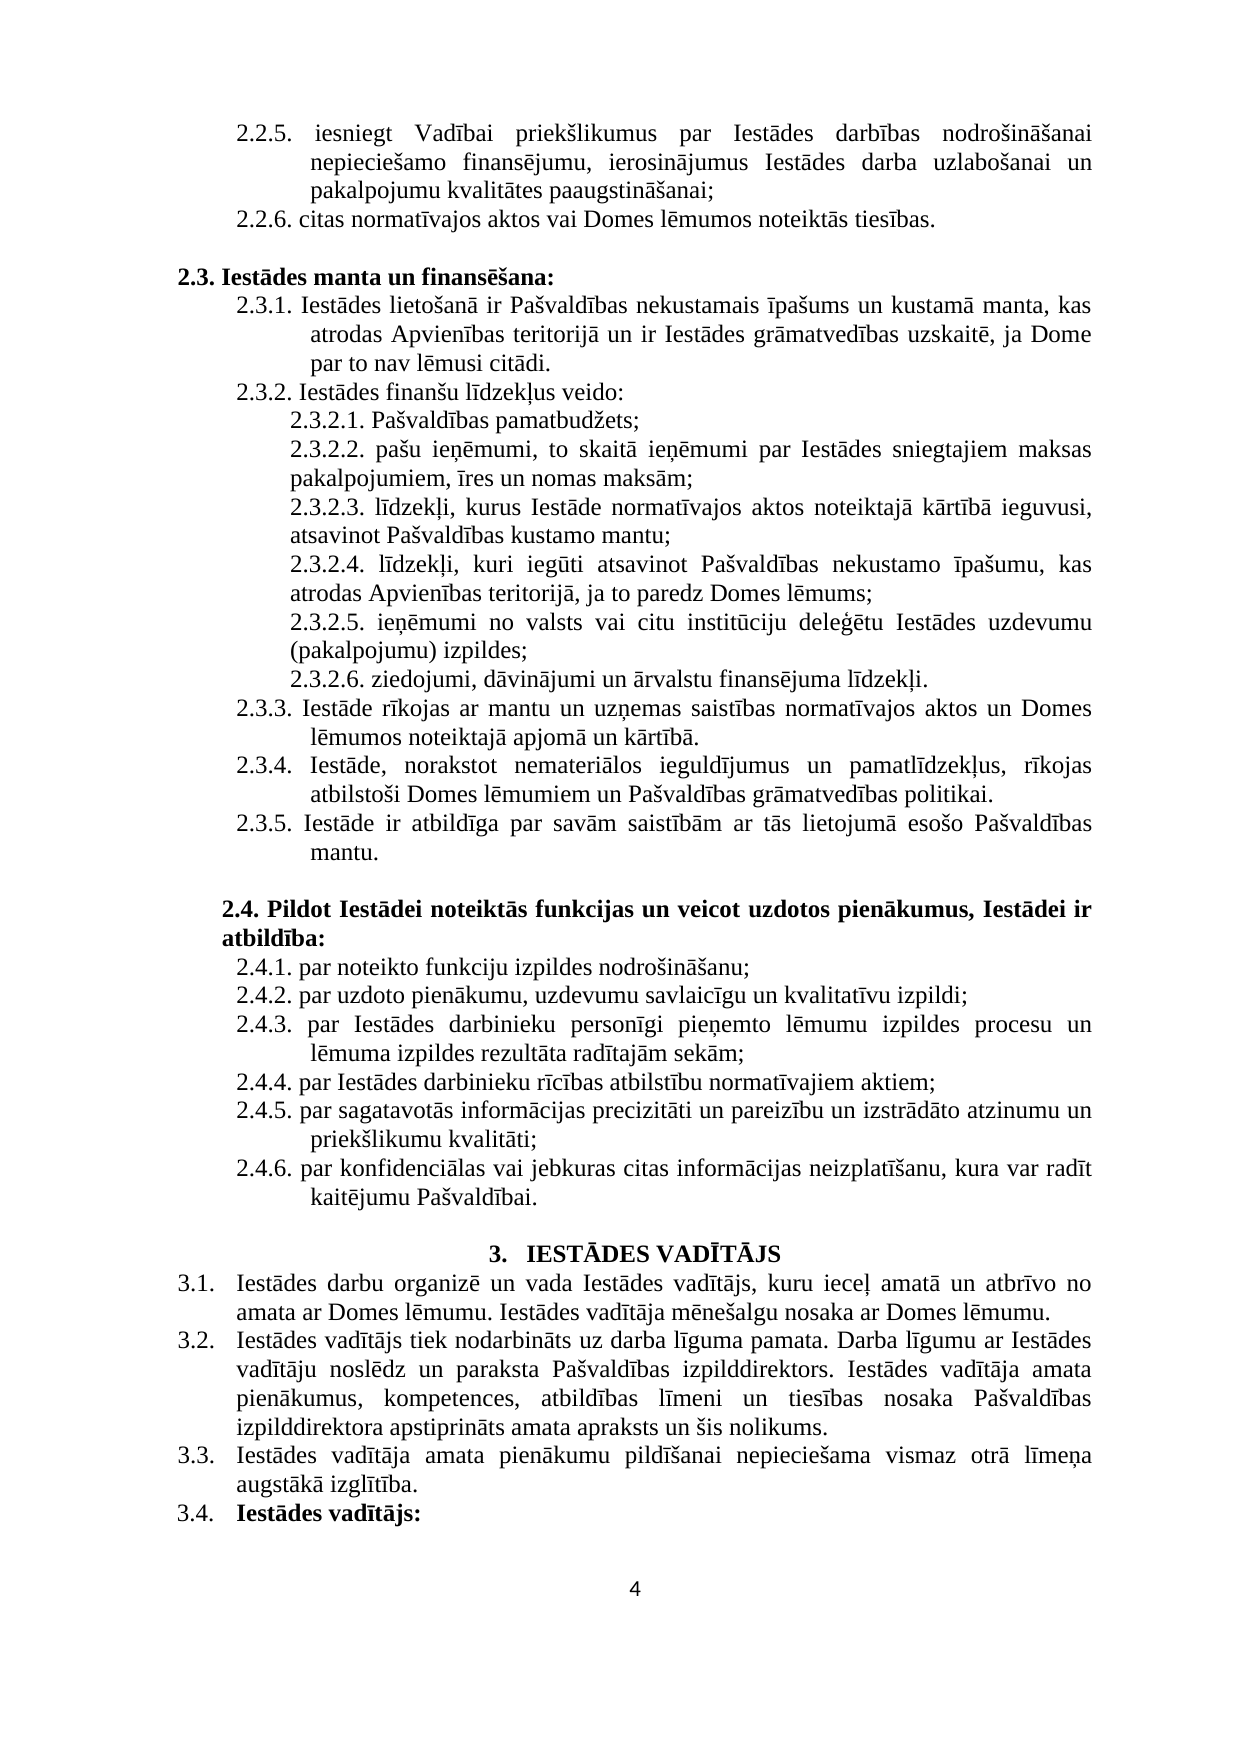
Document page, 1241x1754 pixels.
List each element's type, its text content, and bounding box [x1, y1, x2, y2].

text 2.3.2. Iestādes finanšu līdzekļus veido: [236, 377, 1093, 406]
text 2.3.4. Iestāde, norakstot nemateriālos ieguldījumus un pamatlīdzekļus, rīkojas atbilstoši Domes lēmumiem un Pašvaldības grāmatvedības politikai. [236, 751, 1093, 808]
list 2.2.6. citas normatīvajos aktos vai Domes lēmumos noteiktās tiesības. [236, 204, 1093, 233]
text 2.4. Pildot Iestādei noteiktās funkcijas un veicot uzdotos pienākumus, Iestādei ir atbildība: [222, 894, 1093, 952]
text 2.4.3. par Iestādes darbinieku personīgi pieņemto lēmumu izpildes procesu un lēmuma izpildes rezultāta radītajām sekām; [236, 1009, 1093, 1067]
text 2.3.3. Iestāde rīkojas ar mantu un uzņemas saistības normatīvajos aktos un Domes lēmumos noteiktajā apjomā un kārtībā. [236, 693, 1093, 751]
text 2.3. Iestādes manta un finansēšana: [177, 262, 1093, 291]
text 2.3.2.1. Pašvaldības pamatbudžets; [290, 406, 1093, 434]
text 2.3.1. Iestādes lietošanā ir Pašvaldības nekustamais īpašums un kustamā manta, kas atrodas Apvienības teritorijā un ir Iestādes grāmatvedības uzskaitē, ja Dome par to nav lēmusi citādi. [236, 291, 1093, 377]
text 2.4.2. par uzdoto pienākumu, uzdevumu savlaicīgu un kvalitatīvu izpildi; [236, 981, 1093, 1009]
text 2.3.2.6. ziedojumi, dāvinājumi un ārvalstu finansējuma līdzekļi. [290, 664, 1093, 693]
text 2.3.2.4. līdzekļi, kuri iegūti atsavinot Pašvaldības nekustamo īpašumu, kas atrodas Apvienības teritorijā, ja to paredz Domes ; [290, 549, 1093, 607]
list Iestādes vadītājs: [177, 1498, 1093, 1527]
text 2.3.2.5. ieņēmumi no valsts vai citu institūciju deleģētu Iestādes uzdevumu (pakalpojumu) izpildes; [290, 607, 1093, 664]
text 2.4.5. par sagatavotās informācijas precizitāti un pareizību un izstrādāto atzinumu un priekšlikumu kvalitāti; [236, 1096, 1093, 1153]
list IESTĀDES VADĪTĀJS [177, 1239, 1093, 1268]
text 2.3.5. Iestāde ir atbildīga par savām saistībām ar tās lietojumā esošo Pašvaldības mantu. [236, 808, 1093, 866]
list 2.2.5. iesniegt Vadībai priekšlikumus par Iestādes darbības nodrošināšanai nepieciešamo finansējumu, ierosinājumus Iestādes darba uzlabošanai un pakalpojumu kvalitātes paaugstināšanai; [236, 118, 1093, 204]
text 2.3.2.3. līdzekļi, kurus Iestāde normatīvajos aktos noteiktajā kārtībā ieguvusi, atsavinot Pašvaldības kustamo mantu; [290, 492, 1093, 549]
text 2.4.6. par konfidenciālas vai jebkuras citas informācijas neizplatīšanu, kura var radīt kaitējumu Pašvaldībai. [236, 1153, 1093, 1211]
list Iestādes darbu organizē un vada Iestādes vadītājs, kuru ieceļ amatā un atbrīvo no amata ar Domes lēmumu. Iestādes vadītāja mēnešalgu nosaka ar Domes lēmumu. [177, 1268, 1093, 1326]
text 2.4.1. par noteikto funkciju izpildes nodrošināšanu; [236, 952, 1093, 981]
text 2.4.4. par Iestādes darbinieku rīcības atbilstību normatīvajiem aktiem; [236, 1067, 1093, 1096]
text 2.3.2.2. pašu ieņēmumi, to skaitā ieņēmumi par Iestādes sniegtajiem maksas pakalpojumiem, īres un nomas maksām; [290, 434, 1093, 492]
list Iestādes vadītāja amata pienākumu pildīšanai nepieciešama vismaz otrā līmeņa augstākā izglītība. [177, 1441, 1093, 1498]
list Iestādes vadītājs tiek nodarbināts uz darba līguma pamata. Darba līgumu ar Iestādes vadītāju noslēdz un paraksta Pašvaldības izpilddirektors. Iestādes vadītāja amata pienākumus, kompetences, atbildības līmeni un tiesības nosaka Pašvaldības izpilddirektora apstiprināts amata apraksts un šis nolikums. [177, 1326, 1093, 1441]
